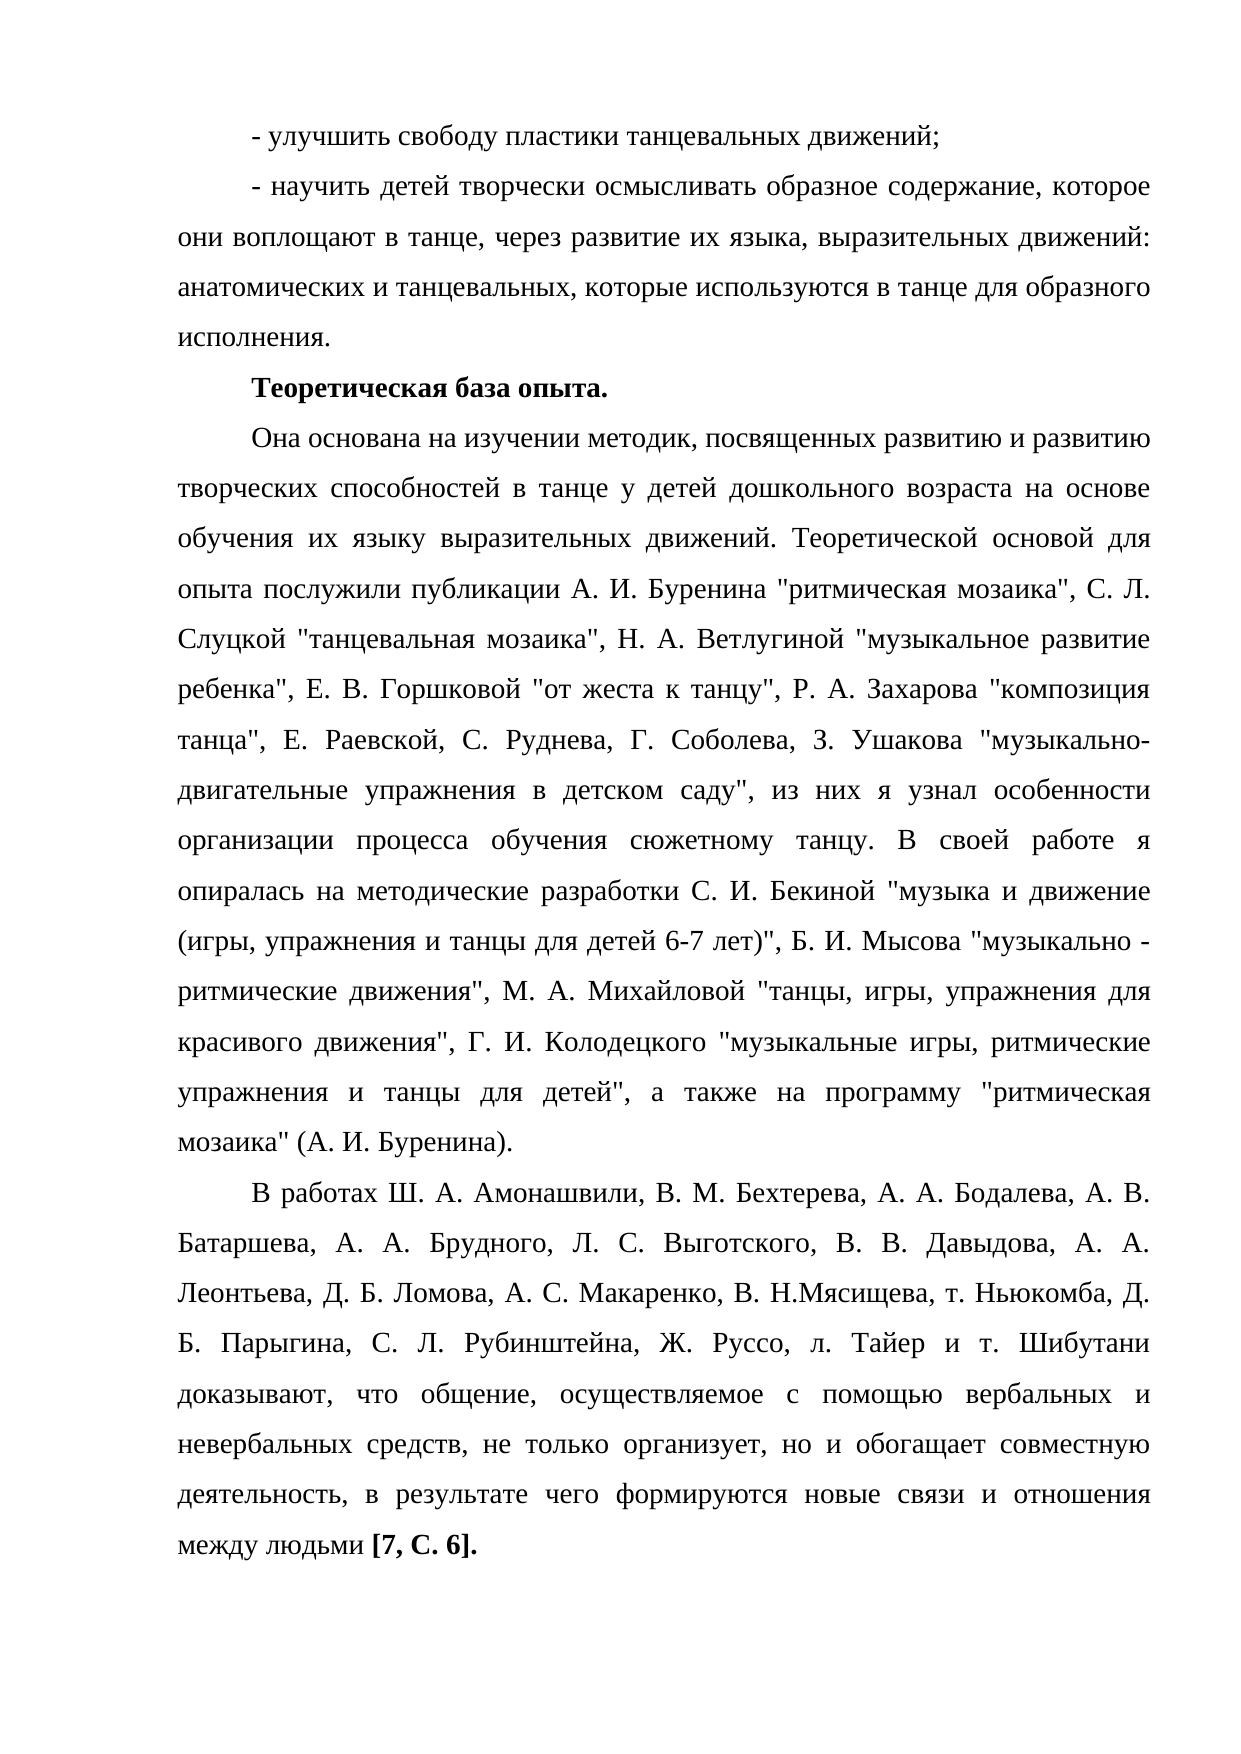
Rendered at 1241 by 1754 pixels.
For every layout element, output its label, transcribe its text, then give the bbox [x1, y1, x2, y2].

text - улучшить свободу пластики танцевальных движений; [177, 118, 1152, 152]
text - научить детей творчески осмысливать образное содержание, которое они воплощают в танце, через развитие их языка, выразительных движений: анатомических и танцевальных, которые используются в танце для образного исполнения. [177, 168, 1152, 353]
text В работах Ш. А. Амонашвили, В. М. Бехтерева, А. А. Бодалева, А. В. Батаршева, А. А. Брудного, Л. С. Выготского, В. В. Давыдова, А. А. Леонтьева, Д. Б. Ломова, А. С. Макаренко, В. Н.Мясищева, т. Ньюкомба, Д. Б. Парыгина, С. Л. Рубинштейна, Ж. Руссо, л. Тайер и т. Шибутани доказывают, что общение, осуществляемое с помощью вербальных и невербальных средств, не только организует, но и обогащает совместную деятельность, в результате чего формируются новые связи и отношения между людьми [7, С. 6]. [177, 1175, 1152, 1560]
text Она основана на изучении методик, посвященных развитию и развитию творческих способностей в танце у детей дошкольного возраста на основе обучения их языку выразительных движений. Теоретической основой для опыта послужили публикации А. И. Буренина "ритмическая мозаика", С. Л. Слуцкой "танцевальная мозаика", Н. А. Ветлугиной "музыкальное развитие ребенка", Е. В. Горшковой "от жеста к танцу", Р. А. Захарова "композиция танца", Е. Раевской, С. Руднева, Г. Соболева, З. Ушакова "музыкально-двигательные упражнения в детском саду", из них я узнал особенности организации процесса обучения сюжетному танцу. В своей работе я опиралась на методические разработки С. И. Бекиной "музыка и движение (игры, упражнения и танцы для детей 6-7 лет)", Б. И. Мысова "музыкально - ритмические движения", М. А. Михайловой "танцы, игры, упражнения для красивого движения", Г. И. Колодецкого "музыкальные игры, ритмические упражнения и танцы для детей", а также на программу "ритмическая мозаика" (А. И. Буренина). [177, 420, 1152, 1158]
text Теоретическая база опыта. [177, 370, 1152, 403]
